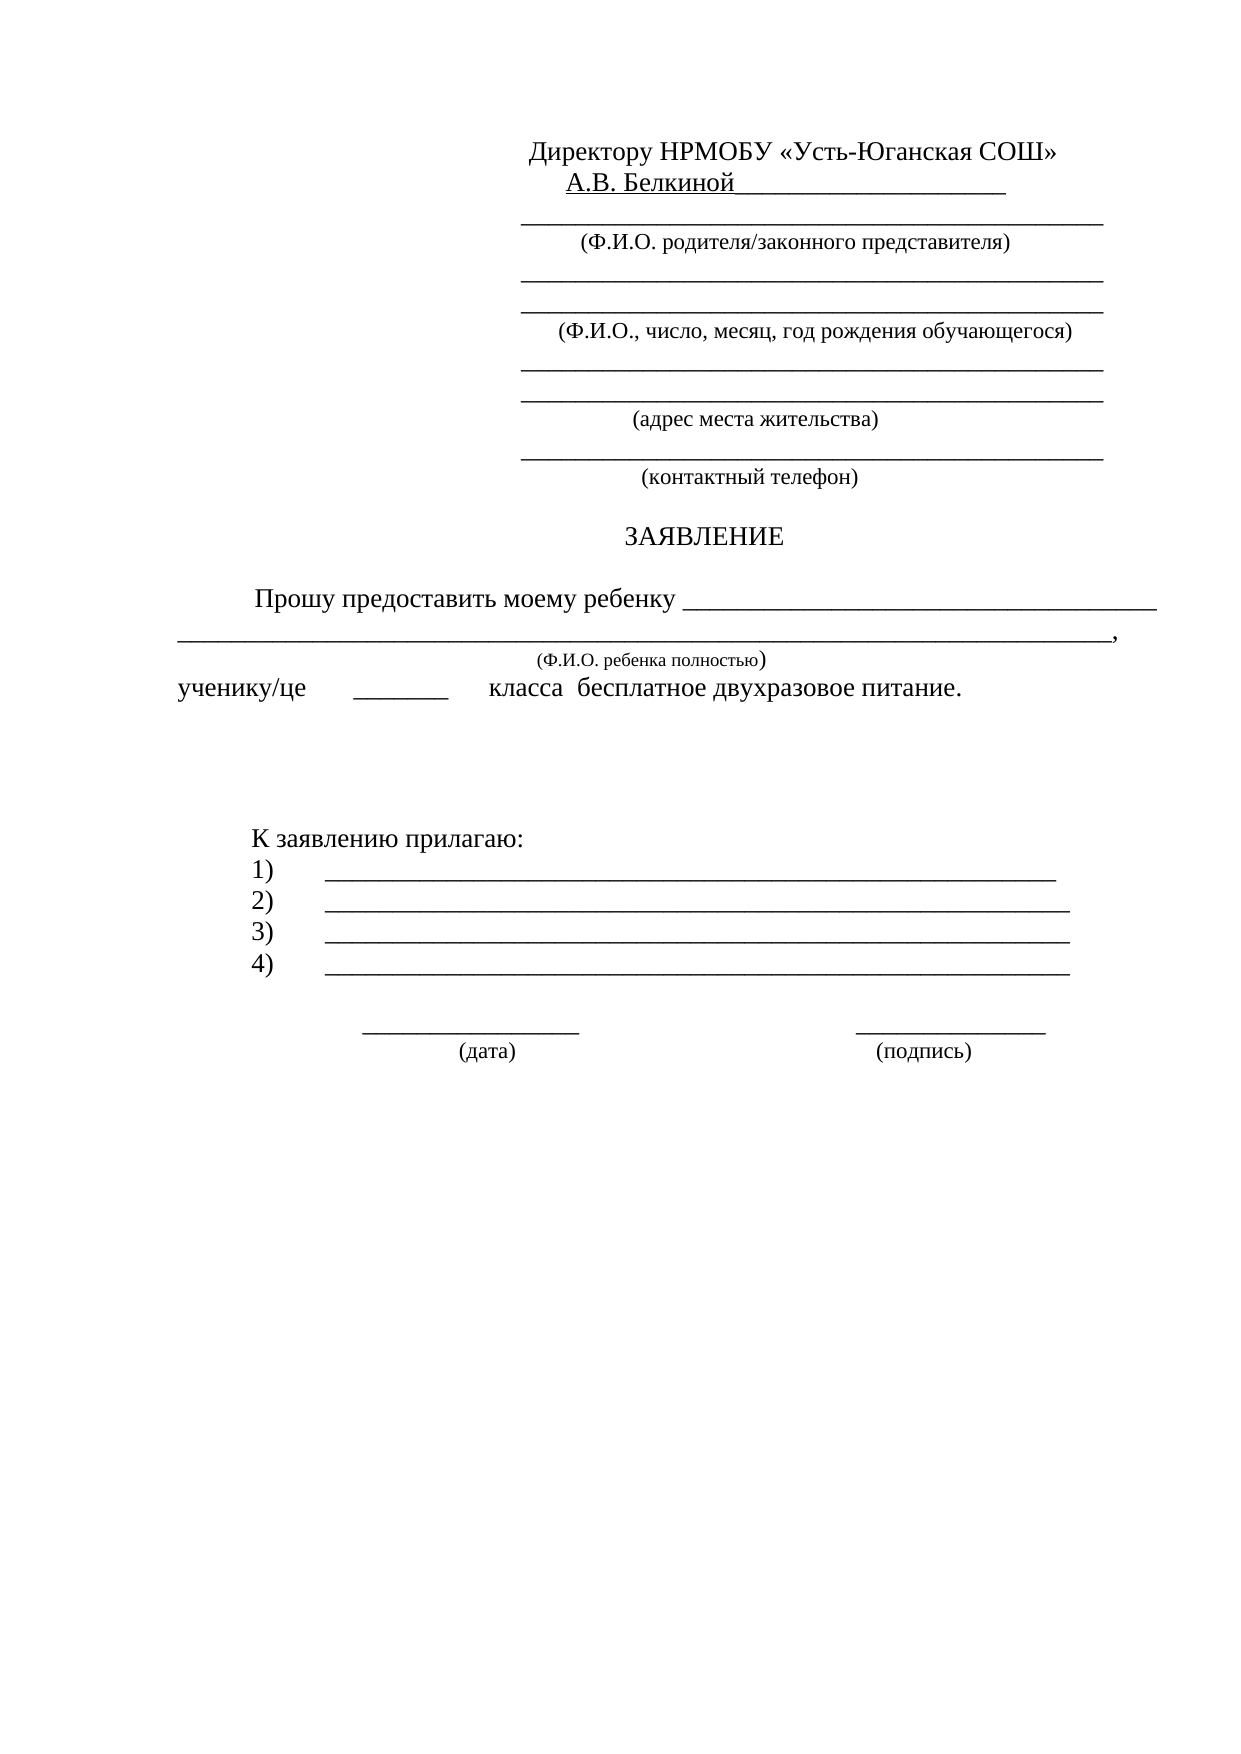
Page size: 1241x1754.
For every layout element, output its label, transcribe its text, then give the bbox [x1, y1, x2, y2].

text Директору НРМОБУ «Усть-Юганская СОШ» [177, 134, 1181, 166]
text ___________________________________________ [177, 432, 1181, 463]
text А.В. Белкиной____________________ [177, 166, 1181, 197]
list _______________________________________________________ [177, 947, 1181, 978]
text Прошу предоставить моему ребенку ___________________________________ [177, 583, 1181, 614]
text К заявлению прилагаю: [177, 822, 1181, 853]
text ___________________________________________ [177, 286, 1181, 317]
text ___________________________________________ [177, 374, 1181, 405]
text ___________________________________________ [177, 254, 1181, 286]
text (адрес места жительства) [177, 405, 1181, 432]
text _____________________________________________________________________, [177, 614, 1181, 645]
list _______________________________________________________ [177, 884, 1181, 916]
list _______________________________________________________ [177, 916, 1181, 947]
text ___________________________________________ [177, 343, 1181, 374]
text (дата) (подпись) [177, 1037, 1181, 1063]
text (контактный телефон) [177, 463, 1181, 489]
text ________________ ______________ [177, 1006, 1181, 1037]
text (Ф.И.О. родителя/законного представителя) [177, 228, 1181, 254]
text ученику/це _______ класса бесплатное двухразовое питание. [177, 671, 1181, 702]
text (Ф.И.О., число, месяц, год рождения обучающегося) [177, 317, 1181, 343]
text ЗАЯВЛЕНИЕ [177, 520, 1181, 551]
list ______________________________________________________ [177, 853, 1181, 884]
text ___________________________________________ [177, 197, 1181, 228]
text (Ф.И.О. ребенка полностью) [177, 645, 1181, 671]
